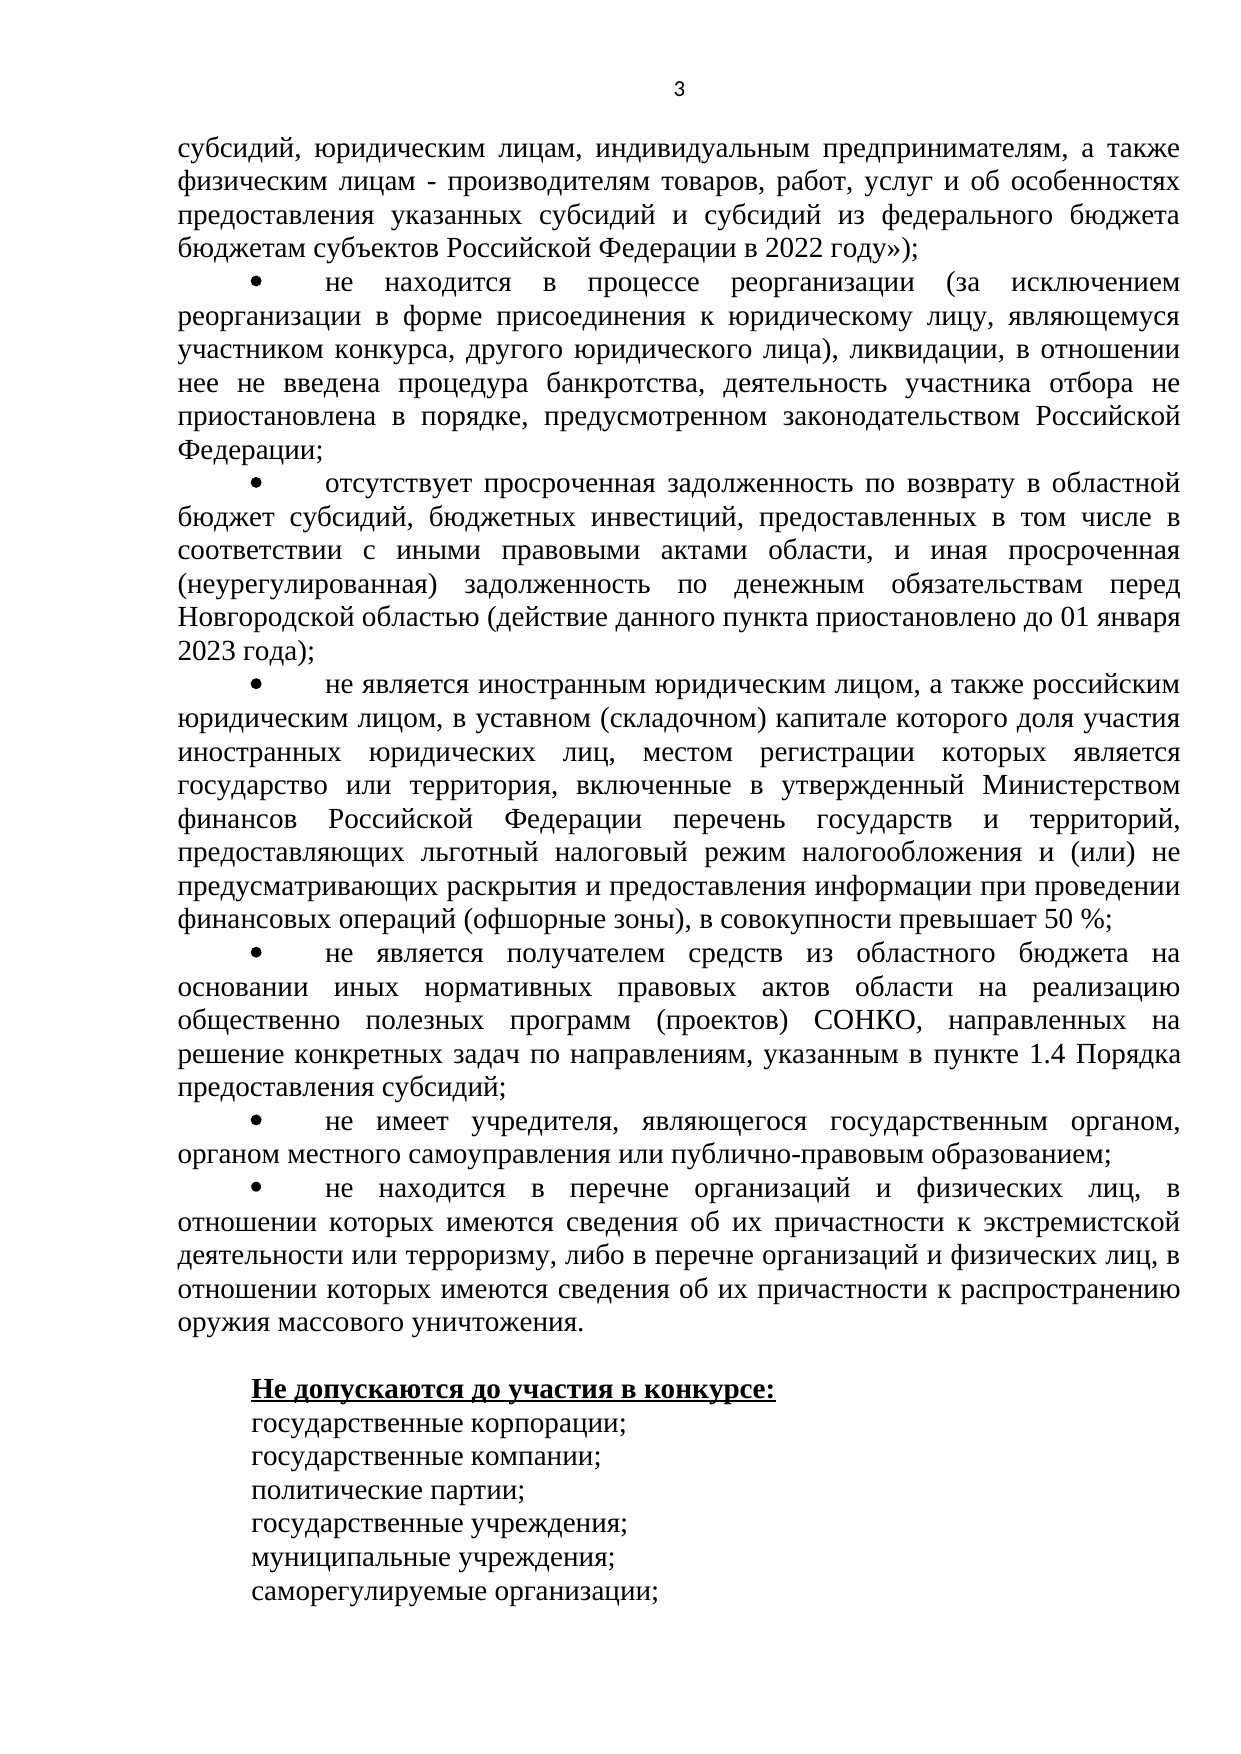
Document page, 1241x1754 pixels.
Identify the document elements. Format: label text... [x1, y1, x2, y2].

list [177, 130, 1181, 264]
text муниципальные учреждения; [177, 1539, 1181, 1573]
text государственные компании; [177, 1438, 1181, 1472]
list не находится в процессе реорганизации (за исключением реорганизации в форме присоединения к юридическому лицу, являющемуся участником конкурса, другого юридического лица), ликвидации, в отношении нее не введена процедура банкротства, деятельность участника отбора не приостановлена в порядке, предусмотренном законодательством Российской Федерации; [177, 264, 1181, 465]
list не имеет учредителя, являющегося государственным органом, органом местного самоуправления или публично-правовым образованием; [177, 1103, 1181, 1170]
list отсутствует просроченная задолженность по возврату в областной бюджет субсидий, бюджетных инвестиций, предоставленных в том числе в соответствии с иными правовыми актами области, и иная просроченная (неурегулированная) задолженность по денежным обязательствам перед Новгородской областью (действие данного пункта приостановлено до 01 января 2023 года); [177, 465, 1181, 667]
text Не допускаются до участия в конкурсе: [177, 1371, 1181, 1405]
list не находится в перечне организаций и физических лиц, в отношении которых имеются сведения об их причастности к экстремистской деятельности или терроризму, либо в перечне организаций и физических лиц, в отношении которых имеются сведения об их причастности к распространению оружия массового уничтожения. [177, 1170, 1181, 1338]
text политические партии; [177, 1472, 1181, 1506]
list не является получателем средств из областного бюджета на основании иных нормативных правовых актов области на реализацию общественно полезных программ (проектов) СОНКО, направленных на решение конкретных задач по направлениям, указанным в пункте 1.4 Порядка предоставления субсидий; [177, 935, 1181, 1103]
text государственные корпорации; [177, 1405, 1181, 1438]
list не является иностранным юридическим лицом, а также российским юридическим лицом, в уставном (складочном) капитале которого доля участия иностранных юридических лиц, местом регистрации которых является государство или территория, включенные в утвержденный Министерством финансов Российской Федерации перечень государств и территорий, предоставляющих льготный налоговый режим налогообложения и (или) не предусматривающих раскрытия и предоставления информации при проведении финансовых операций (офшорные зоны), в совокупности превышает 50 %; [177, 667, 1181, 935]
text саморегулируемые организации; [177, 1573, 1181, 1606]
text государственные учреждения; [177, 1506, 1181, 1539]
